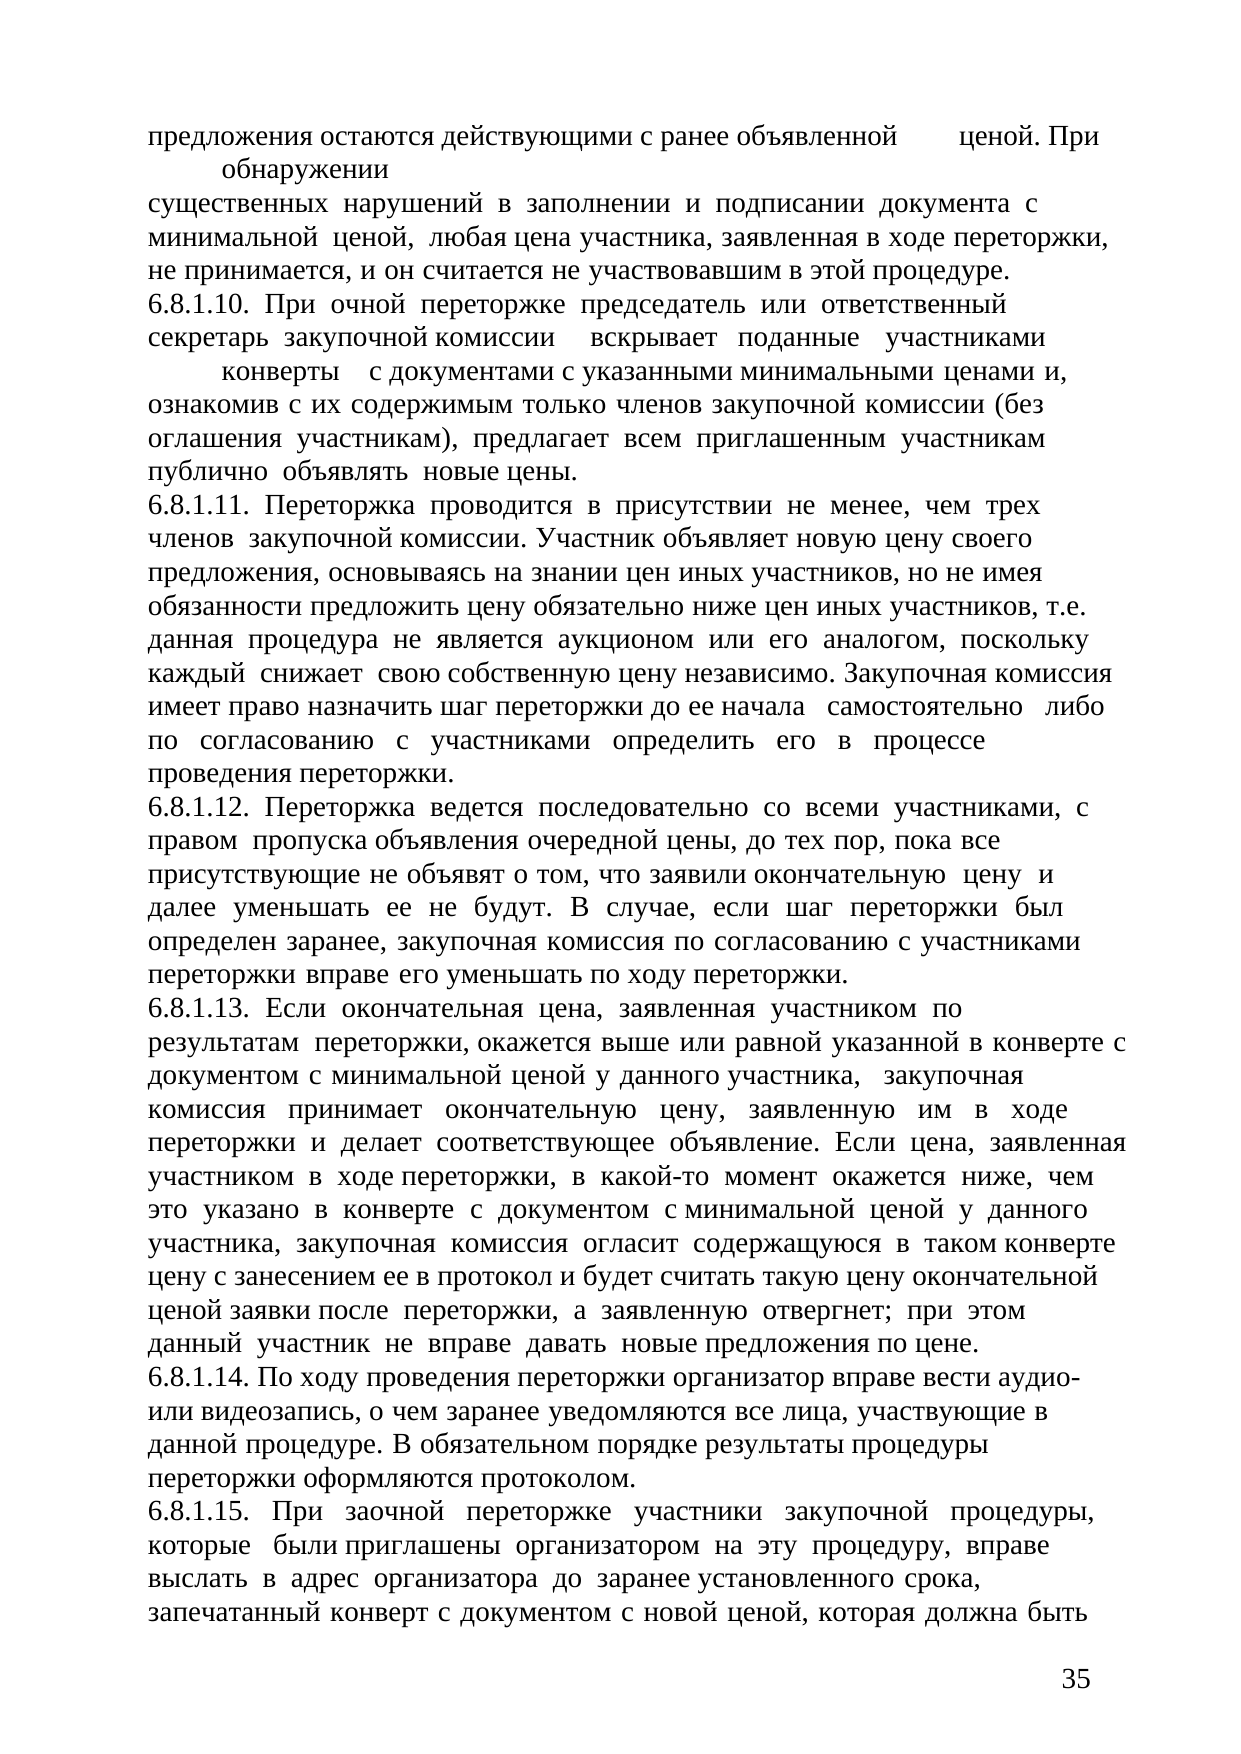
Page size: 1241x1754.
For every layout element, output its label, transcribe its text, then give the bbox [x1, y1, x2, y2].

text 6.8.1.10. При очной переторжке председатель или ответственный секретарь закупочной комиссии вскрывает поданные участниками конверты с документами с указанными минимальными ценами и, ознакомив с их содержимым только членов закупочной комиссии (без оглашения участникам), предлагает всем приглашенным участникам публично объявлять новые цены. [148, 286, 1128, 487]
text 6.8.1.14. По ходу проведения переторжки организатор вправе вести аудио- или видеозапись, о чем заранее уведомляются все лица, участвующие в данной процедуре. В обязательном порядке результаты процедуры переторжки оформляются протоколом. [148, 1359, 1128, 1493]
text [148, 1493, 1128, 1627]
text 6.8.1.12. Переторжка ведется последовательно со всеми участниками, с правом пропуска объявления очередной цены, до тех пор, пока все присутствующие не объявят о том, что заявили окончательную цену и далее уменьшать ее не будут. В случае, если шаг переторжки был определен заранее, закупочная комиссия по согласованию с участниками переторжки вправе его уменьшать по ходу переторжки. [148, 789, 1128, 990]
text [148, 118, 1128, 185]
text 6.8.1.11. Переторжка проводится в присутствии не менее, чем трех членов закупочной комиссии. Участник объявляет новую цену своего предложения, основываясь на знании цен иных участников, но не имея обязанности предложить цену обязательно ниже цен иных участников, т.е. данная процедура не является аукционом или его аналогом, поскольку каждый снижает свою собственную цену независимо. Закупочная комиссия имеет право назначить шаг переторжки до ее начала самостоятельно либо по согласованию с участниками определить его в процессе проведения переторжки. [148, 487, 1128, 789]
text 6.8.1.13. Если окончательная цена, заявленная участником по результатам переторжки, окажется выше или равной указанной в конверте с документом с минимальной ценой у данного участника, закупочная комиссия принимает окончательную цену, заявленную им в ходе переторжки и делает соответствующее объявление. Если цена, заявленная участником в ходе переторжки, в какой-то момент окажется ниже, чем это указано в конверте с документом с минимальной ценой у данного участника, закупочная комиссия огласит содержащуюся в таком конверте цену с занесением ее в протокол и будет считать такую цену окончательной ценой заявки после переторжки, а заявленную отвергнет; при этом данный участник не вправе давать новые предложения по цене. [148, 990, 1128, 1359]
text существенных нарушений в заполнении и подписании документа с минимальной ценой, любая цена участника, заявленная в ходе переторжки, не принимается, и он считается не участвовавшим в этой процедуре. [148, 185, 1128, 286]
